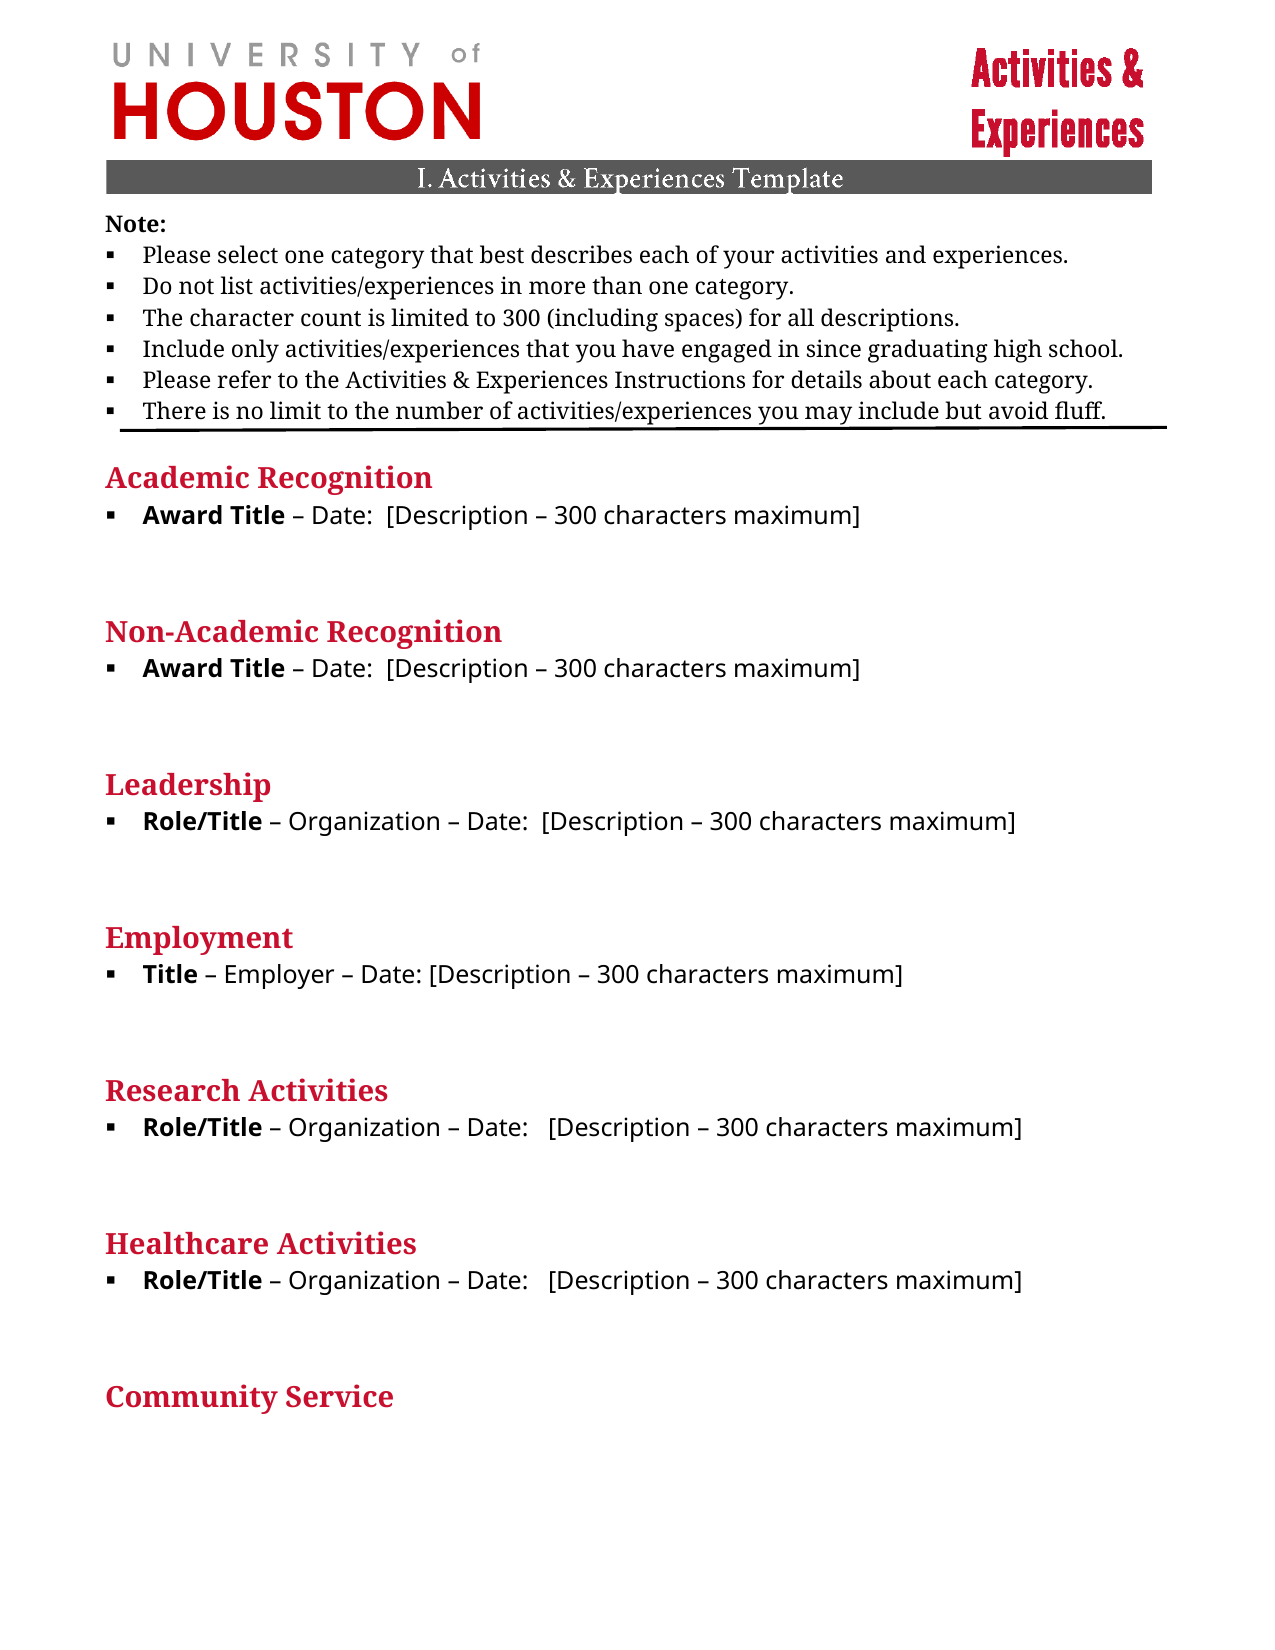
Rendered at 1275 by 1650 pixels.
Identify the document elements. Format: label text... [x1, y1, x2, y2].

list Title – Employer – Date: [Description – 300 characters maximum] [105, 957, 1170, 991]
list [105, 1263, 1170, 1297]
text Note: [105, 83, 1170, 239]
list There is no limit to the number of activities/experiences you may include but avoid fluff. [105, 395, 1170, 426]
text Community Service [105, 1376, 1170, 1416]
list Role/Title – Organization – Date: [Description – 300 characters maximum] [105, 804, 1170, 838]
text Academic Recognition [105, 458, 1170, 497]
text Leadership [105, 764, 1170, 804]
list Award Title – Date: [Description – 300 characters maximum] [105, 651, 1170, 684]
list The character count is limited to 300 (including spaces) for all descriptions. [105, 301, 1170, 333]
picture [104, 25, 1155, 197]
list Please select one category that best describes each of your activities and experiences. [105, 239, 1170, 270]
text Healthcare Activities [105, 1223, 1170, 1263]
list Role/Title – Organization – Date: [Description – 300 characters maximum] [105, 1110, 1170, 1144]
list Do not list activities/experiences in more than one category. [105, 270, 1170, 301]
text Non-Academic Recognition [105, 611, 1170, 651]
list Award Title – Date: [Description – 300 characters maximum] [105, 497, 1170, 531]
list Please refer to the Activities & Experiences Instructions for details about each category. [105, 364, 1170, 395]
list Include only activities/experiences that you have engaged in since graduating high school. [105, 333, 1170, 364]
text Research Activities [105, 1070, 1170, 1110]
text Employment [105, 917, 1170, 957]
